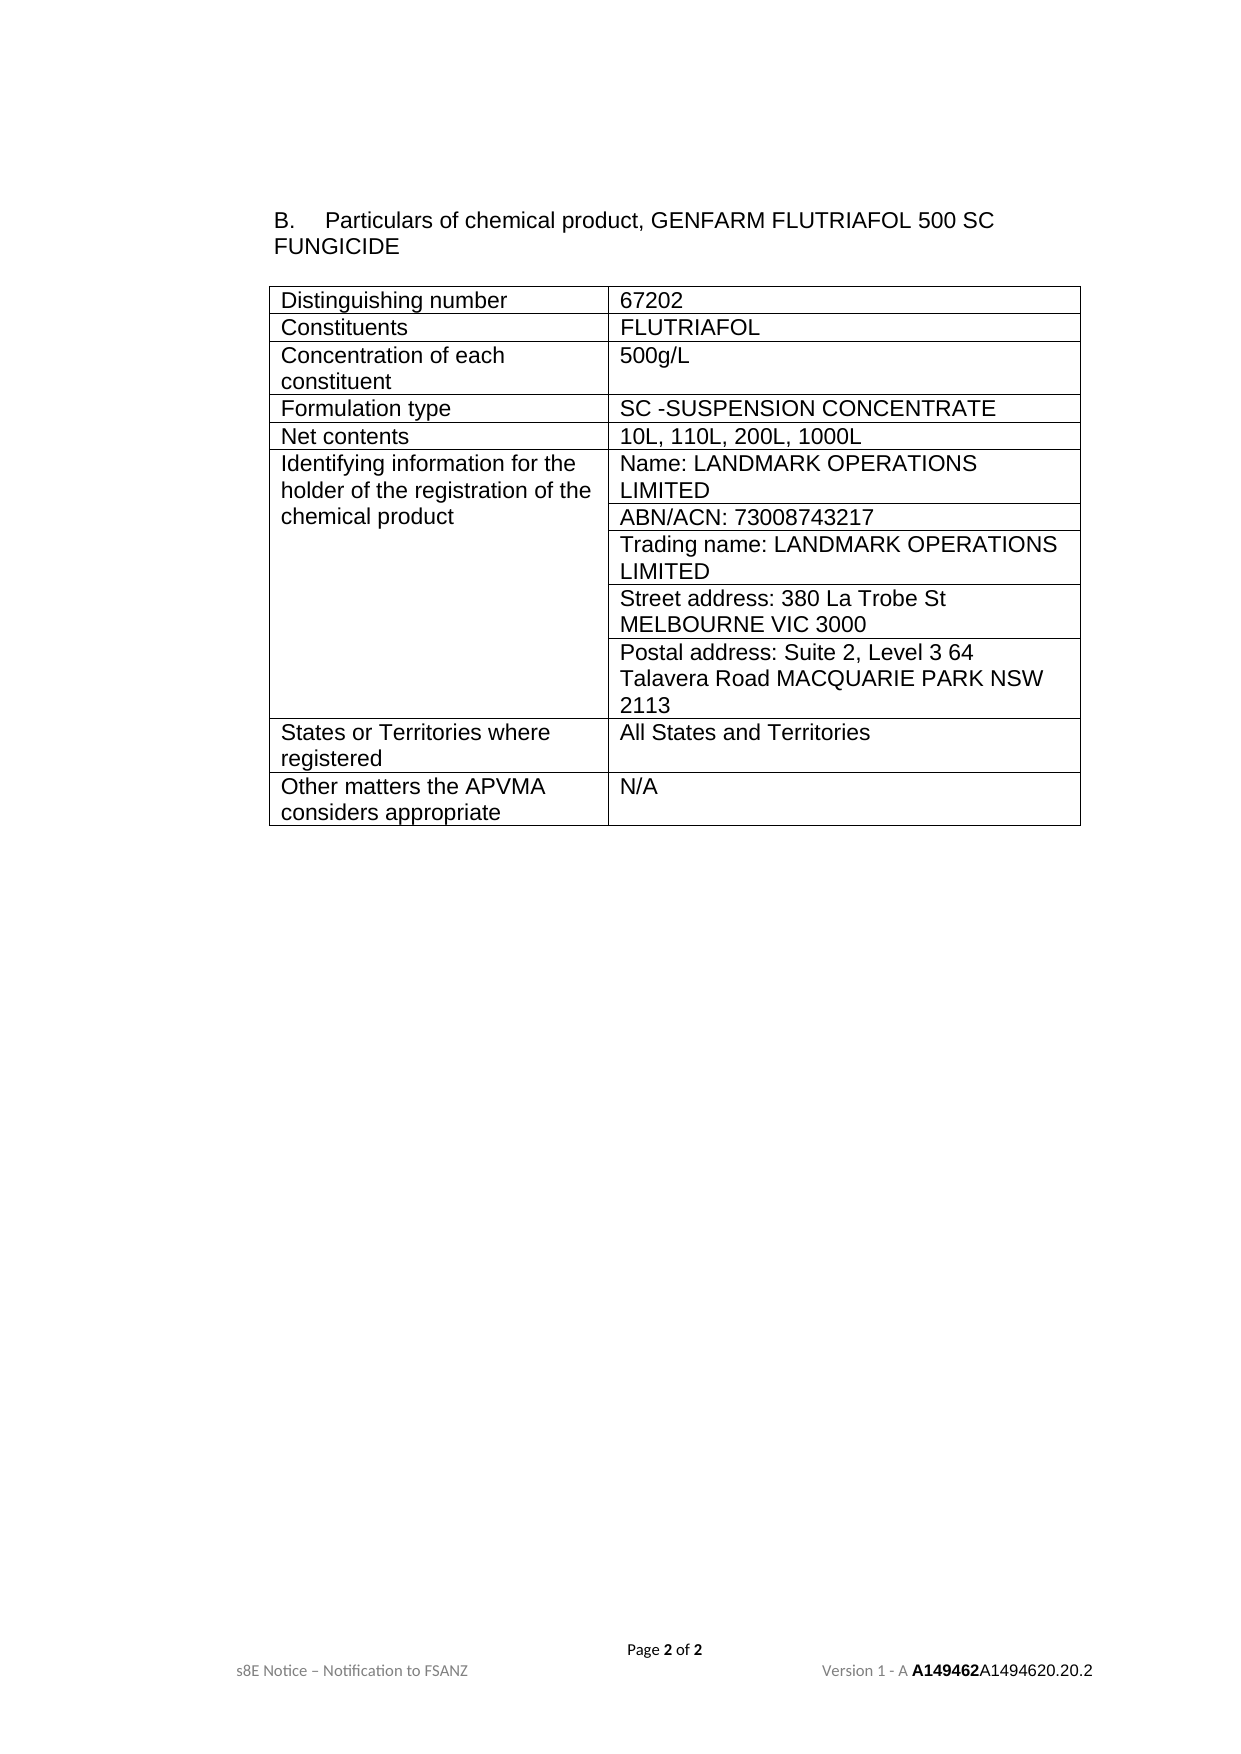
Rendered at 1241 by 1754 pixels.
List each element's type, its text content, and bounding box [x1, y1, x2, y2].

table_cell ABN/ACN: 73008743217 [609, 504, 1080, 530]
text B. Particulars of chemical product, GENFARM FLUTRIAFOL 500 SC FUNGICIDE [274, 207, 1092, 259]
table_cell Net contents [270, 423, 608, 449]
table_cell N/A [609, 773, 1080, 825]
table_cell Concentration of each constituent [270, 342, 608, 394]
table_cell All States and Territories [609, 719, 1080, 772]
table_cell Other matters the APVMA considers appropriate [270, 773, 608, 825]
table_cell SC -SUSPENSION CONCENTRATE [609, 395, 1080, 422]
table_cell Identifying information for the holder of the registration of the chemical product [270, 450, 608, 718]
table_cell 500g/L [609, 342, 1080, 394]
table_header 67202 [609, 287, 1080, 313]
table_cell Street address: 380 La Trobe St MELBOURNE VIC 3000 [609, 585, 1080, 638]
table_cell States or Territories where registered [270, 719, 608, 772]
table_cell Formulation type [270, 395, 608, 422]
table_header Distinguishing number [270, 287, 608, 313]
table_cell Trading name: LANDMARK OPERATIONS LIMITED [609, 531, 1080, 584]
table_cell Postal address: Suite 2, Level 3 64 Talavera Road MACQUARIE PARK NSW 2113 [609, 639, 1080, 718]
table_cell 10L, 110L, 200L, 1000L [609, 423, 1080, 449]
table_cell FLUTRIAFOL [609, 314, 1080, 341]
table_cell Constituents [270, 314, 608, 341]
table_cell Name: LANDMARK OPERATIONS LIMITED [609, 450, 1080, 503]
